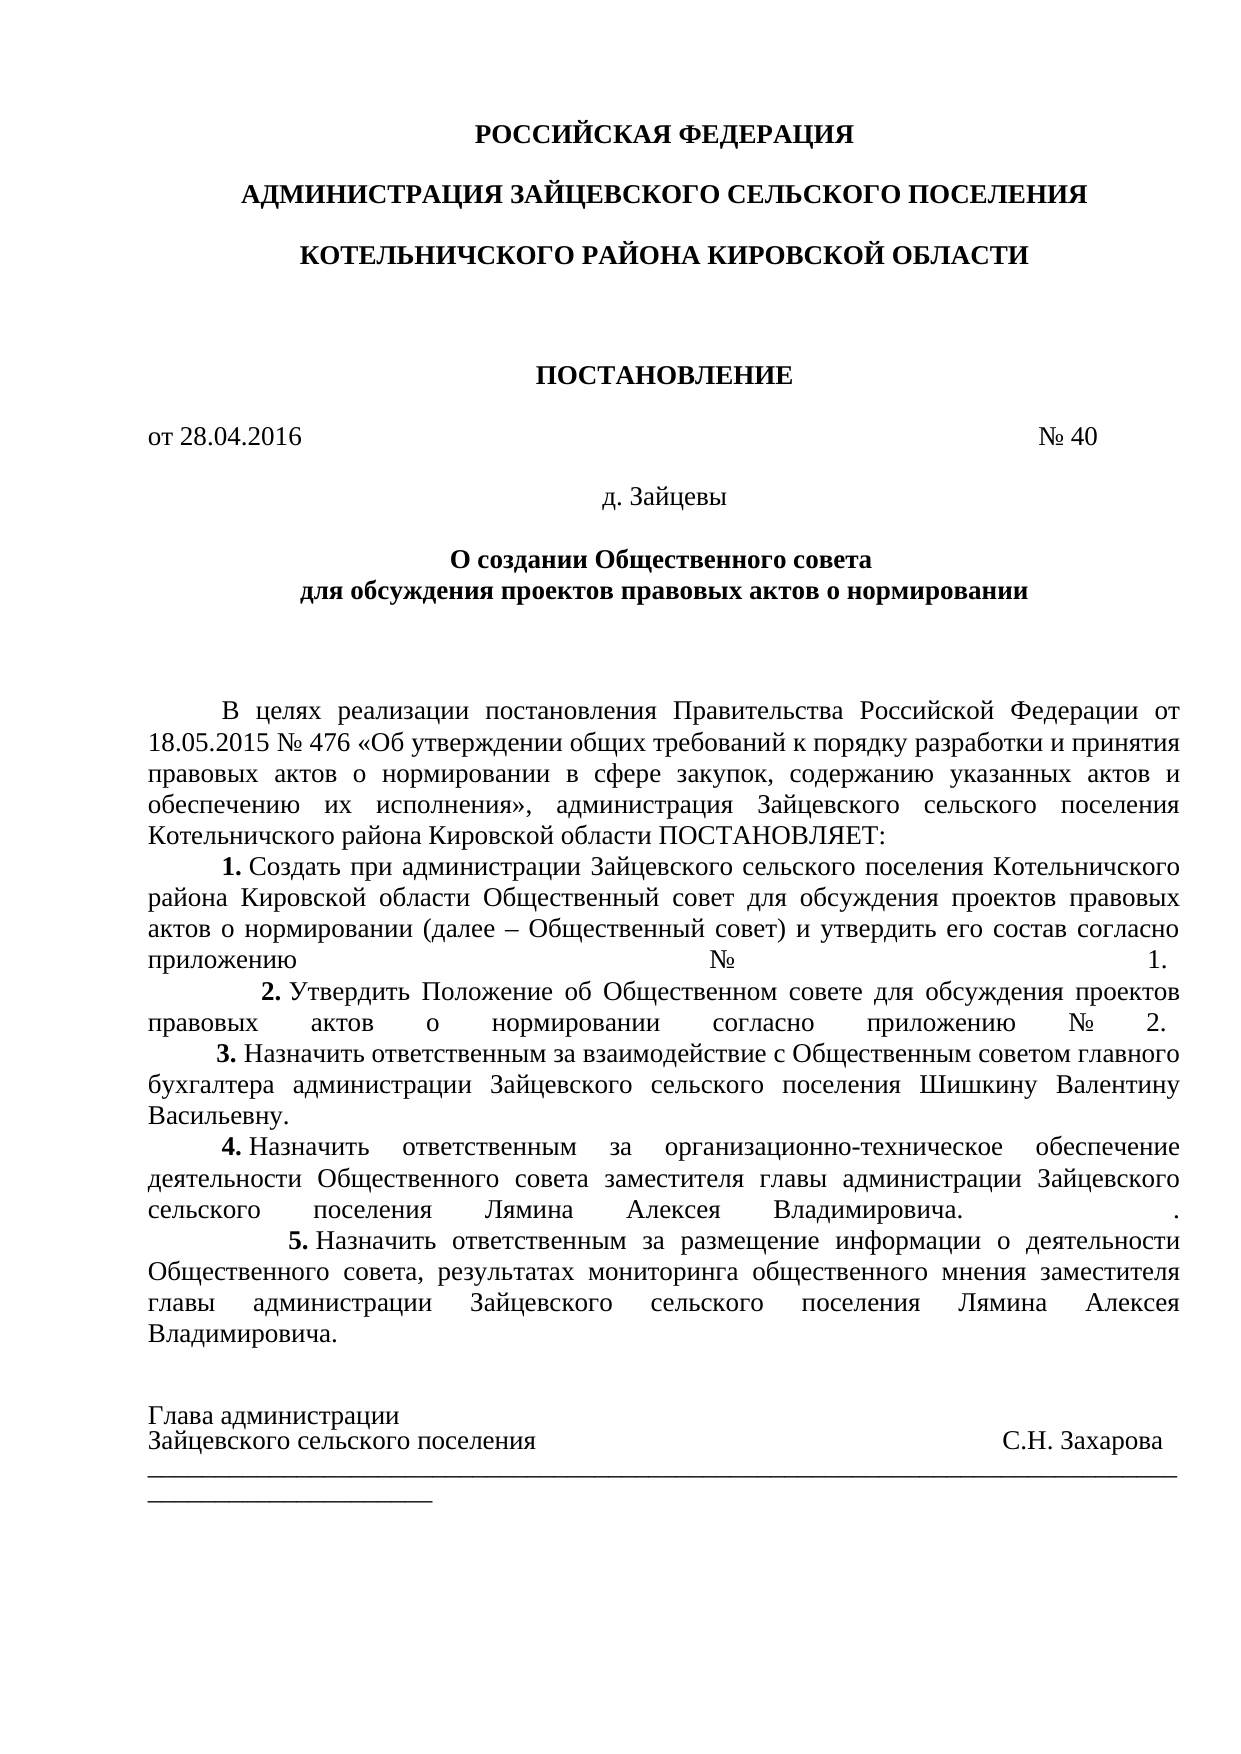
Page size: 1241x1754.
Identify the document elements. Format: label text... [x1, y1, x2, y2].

text от 28.04.2016 № 40 [148, 420, 1181, 451]
text ПОСТАНОВЛЕНИЕ [148, 359, 1181, 391]
text Глава администрации [148, 1405, 1181, 1430]
text _________________________________________________________________________________________________ [148, 1455, 1181, 1505]
text д. Зайцевы [148, 480, 1181, 511]
text О создании Общественного совета для обсуждения проектов правовых актов о нормировании [148, 543, 1181, 605]
text КОТЕЛЬНИЧСКОГО РАЙОНА КИРОВСКОЙ ОБЛАСТИ [148, 239, 1181, 270]
text 4. Назначить ответственным за организационно-техническое обеспечение деятельности Общественного совета заместителя главы администрации Зайцевского сельского поселения Лямина Алексея Владимировича. . 5. Назначить ответственным за размещение информации о деятельности Общественного совета, результатах мониторинга общественного мнения заместителя главы администрации Зайцевского сельского поселения Лямина Алексея Владимировича. [148, 1131, 1181, 1348]
text 1. Создать при администрации Зайцевского сельского поселения Котельничского района Кировской области Общественный совет для обсуждения проектов правовых актов о нормировании (далее – Общественный совет) и утвердить его состав согласно приложению № 1. 2. Утвердить Положение об Общественном совете для обсуждения проектов правовых актов о нормировании согласно приложению № 2. 3. Назначить ответственным за взаимодействие с Общественным советом главного бухгалтера администрации Зайцевского сельского поселения Шишкину Валентину Васильевну. [148, 850, 1181, 1131]
text РОССИЙСКАЯ ФЕДЕРАЦИЯ [148, 118, 1181, 149]
text В целях реализации постановления Правительства Российской Федерации от 18.05.2015 № 476 «Об утверждении общих требований к порядку разработки и принятия правовых актов о нормировании в сфере закупок, содержанию указанных актов и обеспечению их исполнения», администрация Зайцевского сельского поселения Котельничского района Кировской области ПОСТАНОВЛЯЕТ: [148, 694, 1181, 850]
text АДМИНИСТРАЦИЯ ЗАЙЦЕВСКОГО СЕЛЬСКОГО ПОСЕЛЕНИЯ [148, 178, 1181, 209]
text Зайцевского сельского поселения С.Н. Захарова [148, 1430, 1181, 1455]
